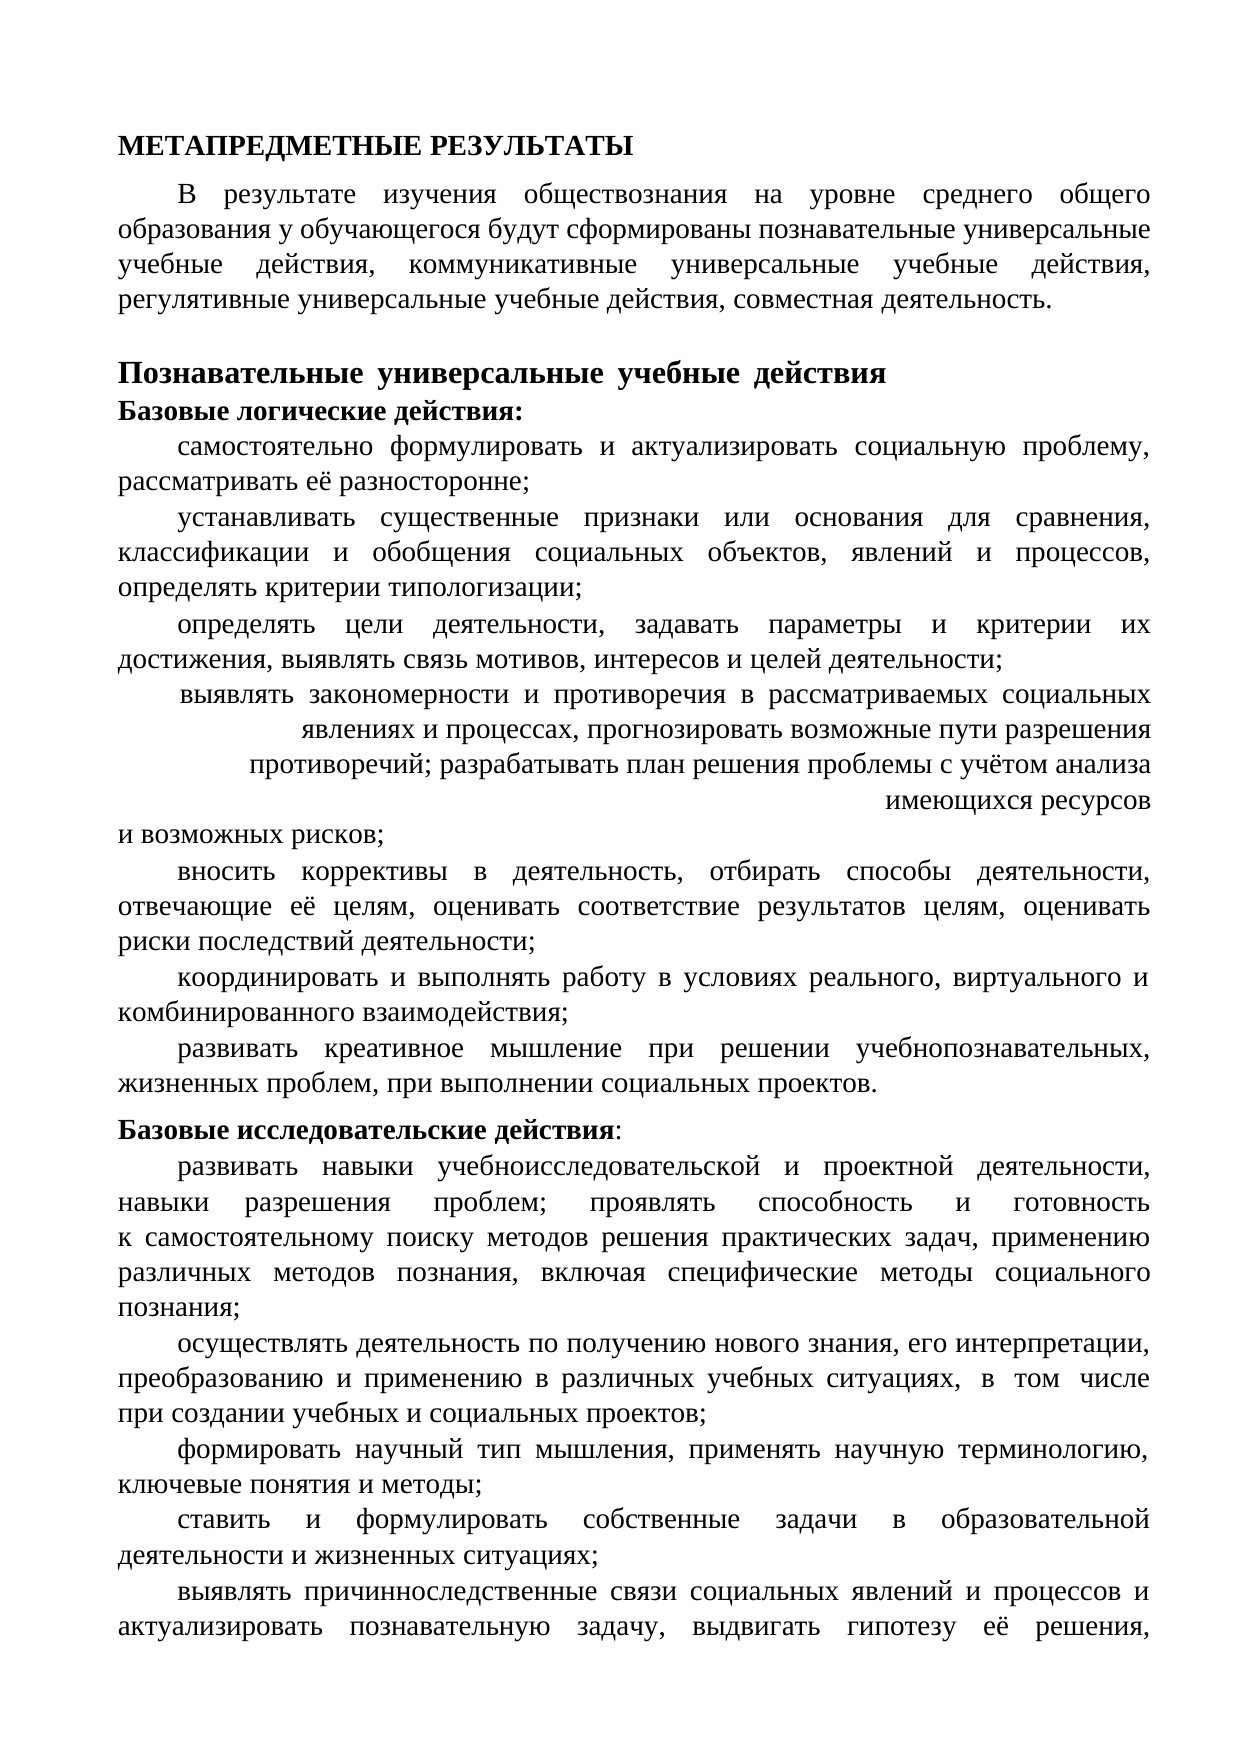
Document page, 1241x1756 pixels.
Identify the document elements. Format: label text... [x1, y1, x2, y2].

subtitle МЕТАПРЕДМЕТНЫЕ РЕЗУЛЬТАТЫ [118, 128, 1169, 161]
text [118, 1573, 1150, 1641]
subtitle Познавательные универсальные учебные действия [118, 354, 1169, 391]
text ставить и формулировать собственные задачи в образовательной деятельности и жизненных ситуациях; [118, 1502, 1150, 1571]
text формировать научный тип мышления, применять научную терминологию, ключевые понятия и методы; [118, 1431, 1149, 1500]
text развивать креативное мышление при решении учебно­познавательных, жизненных проблем, при выполнении социальных проектов. [118, 1030, 1151, 1099]
text координировать и выполнять работу в условиях реального, виртуального и комбинированного взаимодействия; [118, 959, 1149, 1028]
text определять цели деятельности, задавать параметры и критерии их достижения, выявлять связь мотивов, интересов и целей деятельности; [118, 606, 1151, 674]
text В результате изучения обществознания на уровне среднего общего образования у обучающегося будут сформированы познавательные универсальные учебные действия, коммуникативные универсальные учебные действия, регулятивные универсальные учебные действия, совместная деятельность. [118, 176, 1151, 315]
subtitle Базовые логические действия: [118, 393, 1169, 426]
text развивать навыки учебно­исследовательской и проектной деятельности, навыки разрешения проблем; проявлять способность и готовность к самостоятельному поиску методов решения практических задач, применению различных методов познания, включая специфические методы социального познания; [118, 1148, 1151, 1323]
text самостоятельно формулировать и актуализировать социальную проблему, рассматривать её разносторонне; [118, 428, 1149, 497]
text вносить коррективы в деятельность, отбирать способы деятельности, отвечающие её целям, оценивать соответствие результатов целям, оценивать риски последствий деятельности; [118, 853, 1151, 957]
text выявлять закономерности и противоречия в рассматриваемых социальных явлениях и процессах, прогнозировать возможные пути разрешения противоречий; разрабатывать план решения проблемы с учётом анализа имеющихся ресурсов [118, 676, 1151, 815]
subtitle Базовые исследовательские действия: [118, 1112, 1169, 1146]
text осуществлять деятельность по получению нового знания, его интерпретации, преобразованию и применению в различных учебных ситуациях, в том числе при создании учебных и социальных проектов; [118, 1325, 1151, 1429]
text и возможных рисков; [118, 817, 1169, 850]
text устанавливать существенные признаки или основания для сравнения, классификации и обобщения социальных объектов, явлений и процессов, определять критерии типологизации; [118, 499, 1150, 603]
